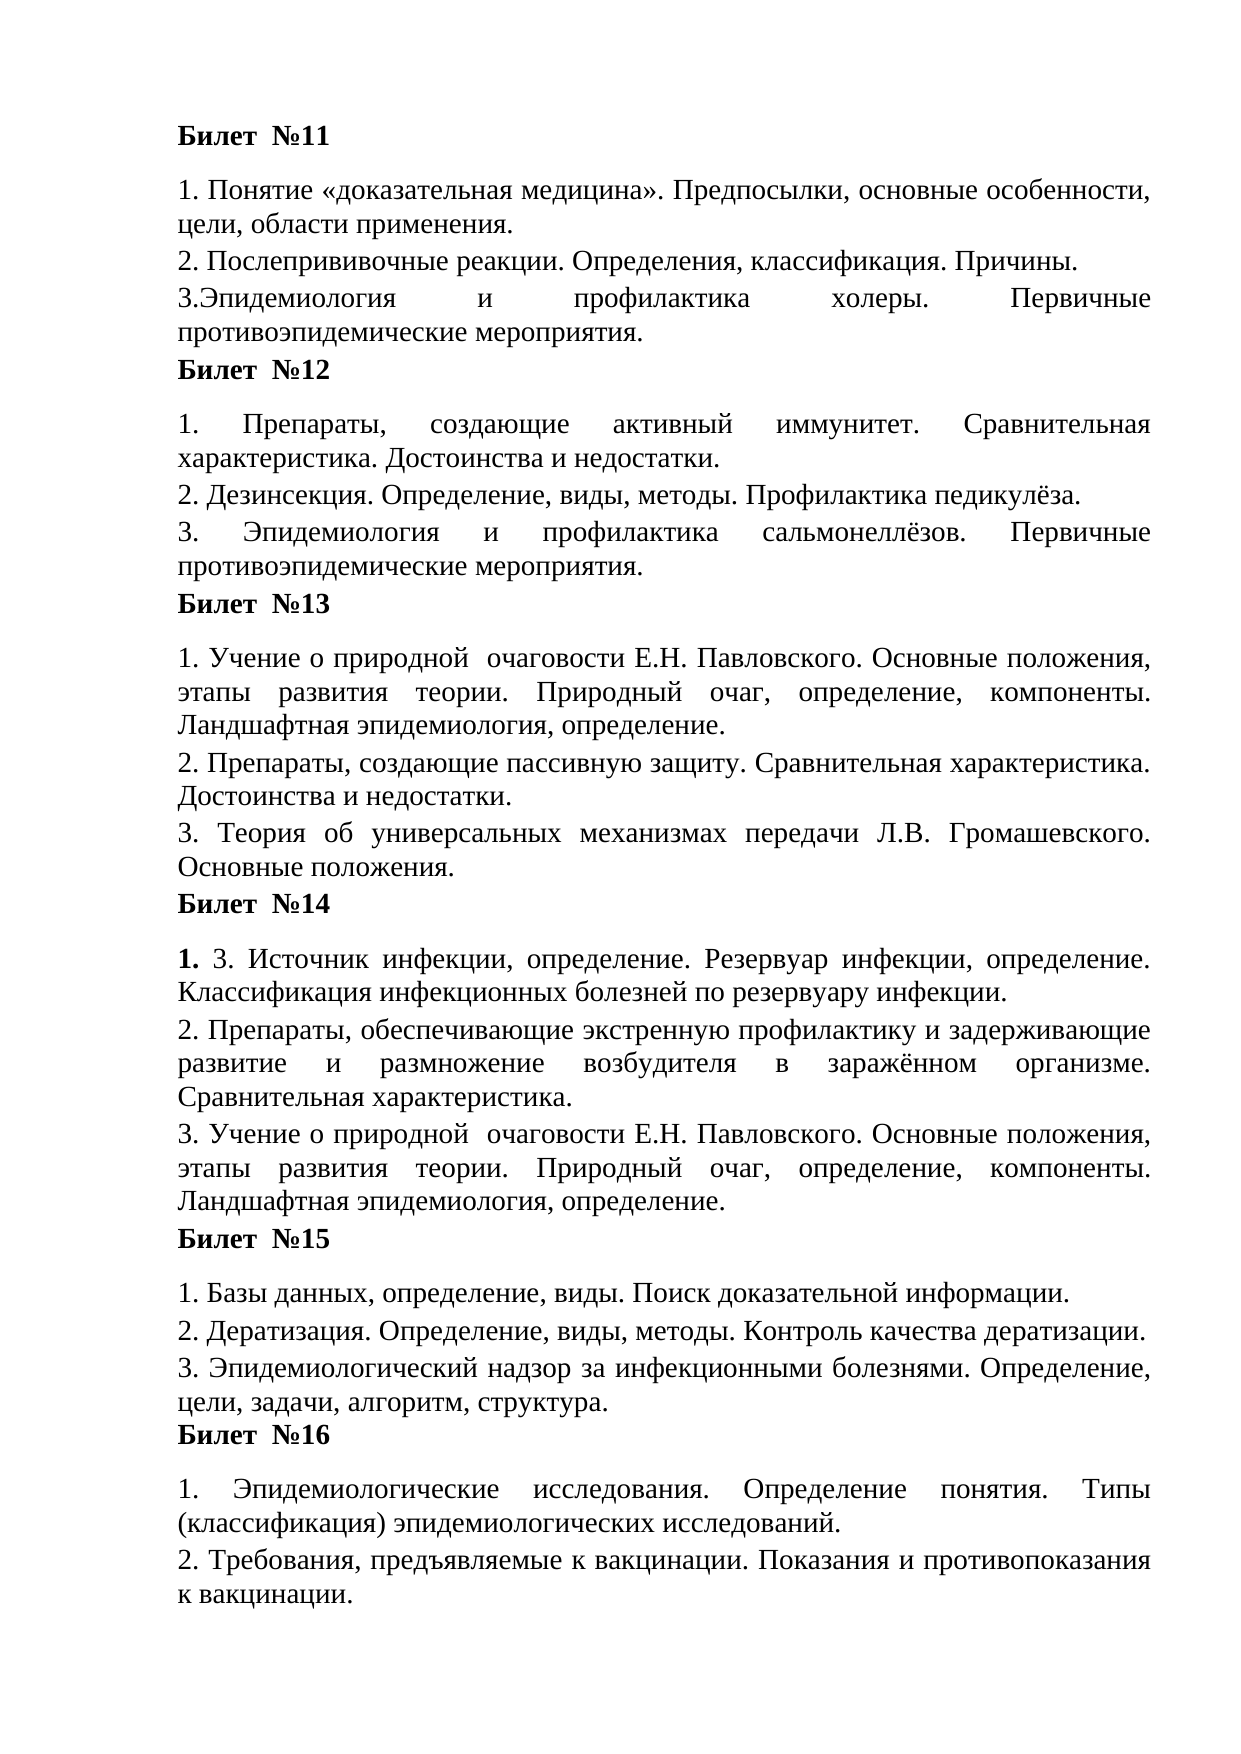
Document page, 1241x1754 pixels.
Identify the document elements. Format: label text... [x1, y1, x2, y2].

text 1. Эпидемиологические исследования. Определение понятия. Типы (классификация) эпидемиологических исследований. [177, 1472, 1152, 1539]
text 1. Понятие «доказательная медицина». Предпосылки, основные особенности, цели, области применения. [177, 172, 1152, 239]
text Билет №15 [177, 1221, 1152, 1254]
text 2. Послепрививочные реакции. Определения, классификация. Причины. [177, 243, 1152, 277]
text 2. Дератизация. Определение, виды, методы. Контроль качества дератизации. [177, 1313, 1152, 1346]
text Билет №12 [177, 352, 1152, 385]
text 1. Учение о природной очаговости Е.Н. Павловского. Основные положения, этапы развития теории. Природный очаг, определение, компоненты. Ландшафтная эпидемиология, определение. [177, 640, 1152, 741]
text 3. Учение о природной очаговости Е.Н. Павловского. Основные положения, этапы развития теории. Природный очаг, определение, компоненты. Ландшафтная эпидемиология, определение. [177, 1116, 1152, 1217]
text Билет №13 [177, 586, 1152, 619]
text 1. 3. Источник инфекции, определение. Резервуар инфекции, определение. Классификация инфекционных болезней по резервуару инфекции. [177, 941, 1152, 1008]
text 3. Эпидемиологический надзор за инфекционными болезнями. Определение, цели, задачи, алгоритм, структура. [177, 1350, 1152, 1417]
text 2. Требования, предъявляемые к вакцинации. Показания и противопоказания к вакцинации. [177, 1542, 1152, 1609]
text Билет №14 [177, 887, 1152, 920]
text 2. Препараты, создающие пассивную защиту. Сравнительная характеристика. Достоинства и недостатки. [177, 745, 1152, 812]
text Билет №11 [177, 118, 1152, 152]
text 1. Препараты, создающие активный иммунитет. Сравнительная характеристика. Достоинства и недостатки. [177, 406, 1152, 473]
text 2. Препараты, обеспечивающие экстренную профилактику и задерживающие развитие и размножение возбудителя в заражённом организме. Сравнительная характеристика. [177, 1012, 1152, 1113]
text 3. Эпидемиология и профилактика сальмонеллёзов. Первичные противоэпидемические мероприятия. [177, 514, 1152, 582]
text 1. Базы данных, определение, виды. Поиск доказательной информации. [177, 1275, 1152, 1309]
text 3. Теория об универсальных механизмах передачи Л.В. Громашевского. Основные положения. [177, 816, 1152, 883]
text Билет №16 [177, 1417, 1152, 1451]
text 2. Дезинсекция. Определение, виды, методы. Профилактика педикулёза. [177, 477, 1152, 511]
text 3.Эпидемиология и профилактика холеры. Первичные противоэпидемические мероприятия. [177, 281, 1152, 348]
